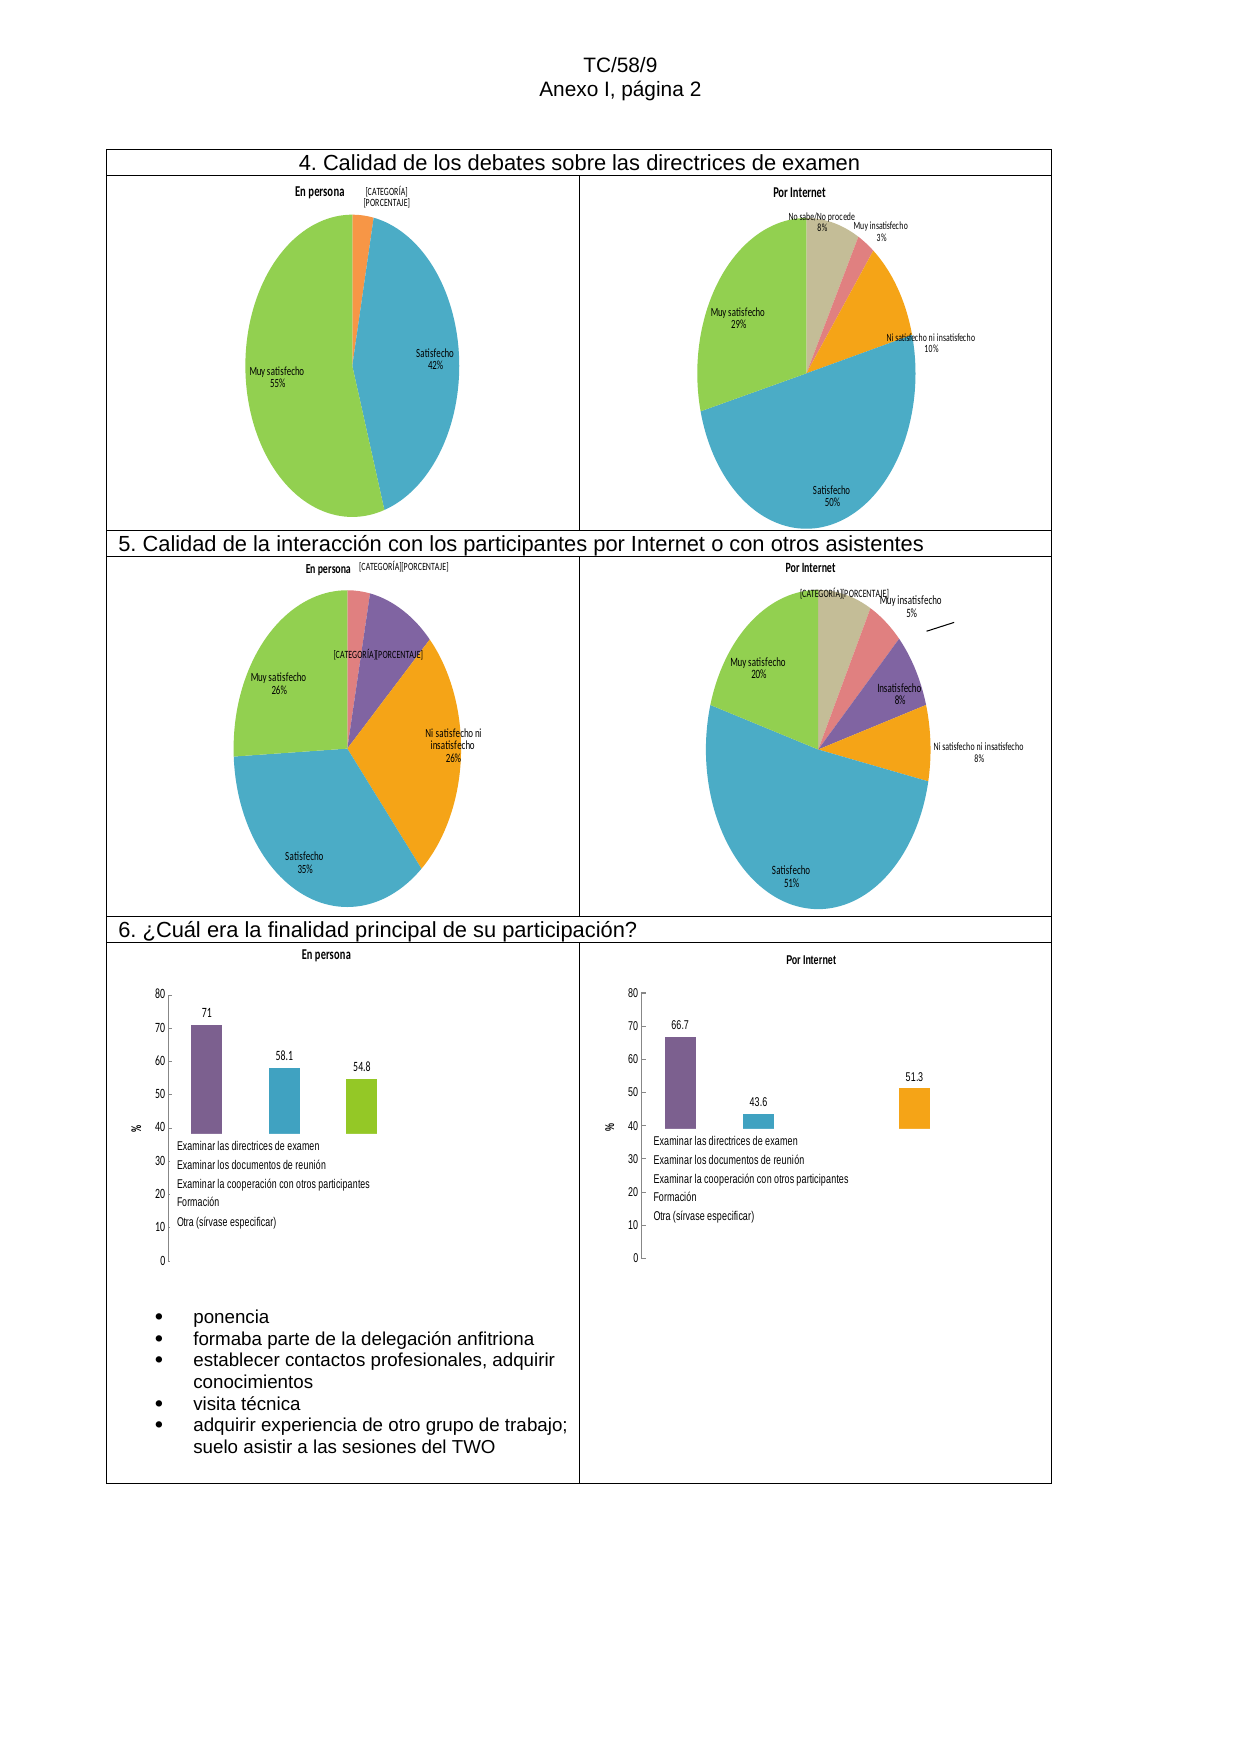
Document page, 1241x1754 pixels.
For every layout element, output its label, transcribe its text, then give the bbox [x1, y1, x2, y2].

table_cell [580, 557, 590, 916]
table_cell [580, 176, 1051, 530]
table_cell [564, 176, 579, 530]
table_cell 4. Calidad de los debates sobre las directrices de examen [107, 150, 1051, 175]
table_cell 6. ¿Cuál era la finalidad principal de su participación? [107, 917, 1051, 942]
table_cell [580, 943, 1051, 1482]
table_cell [107, 176, 118, 530]
table_cell [107, 557, 579, 916]
table_cell [1040, 557, 1051, 916]
table_cell 5. Calidad de la interacción con los participantes por Internet o con otros asistentes [107, 531, 1051, 556]
table_cell ponencia formaba parte de la delegación anfitriona establecer contactos profesionales, adquirir conocimientos visita técnica adquirir experiencia de otro grupo de trabajo; suelo asistir a las sesiones del TWO [107, 943, 579, 1482]
